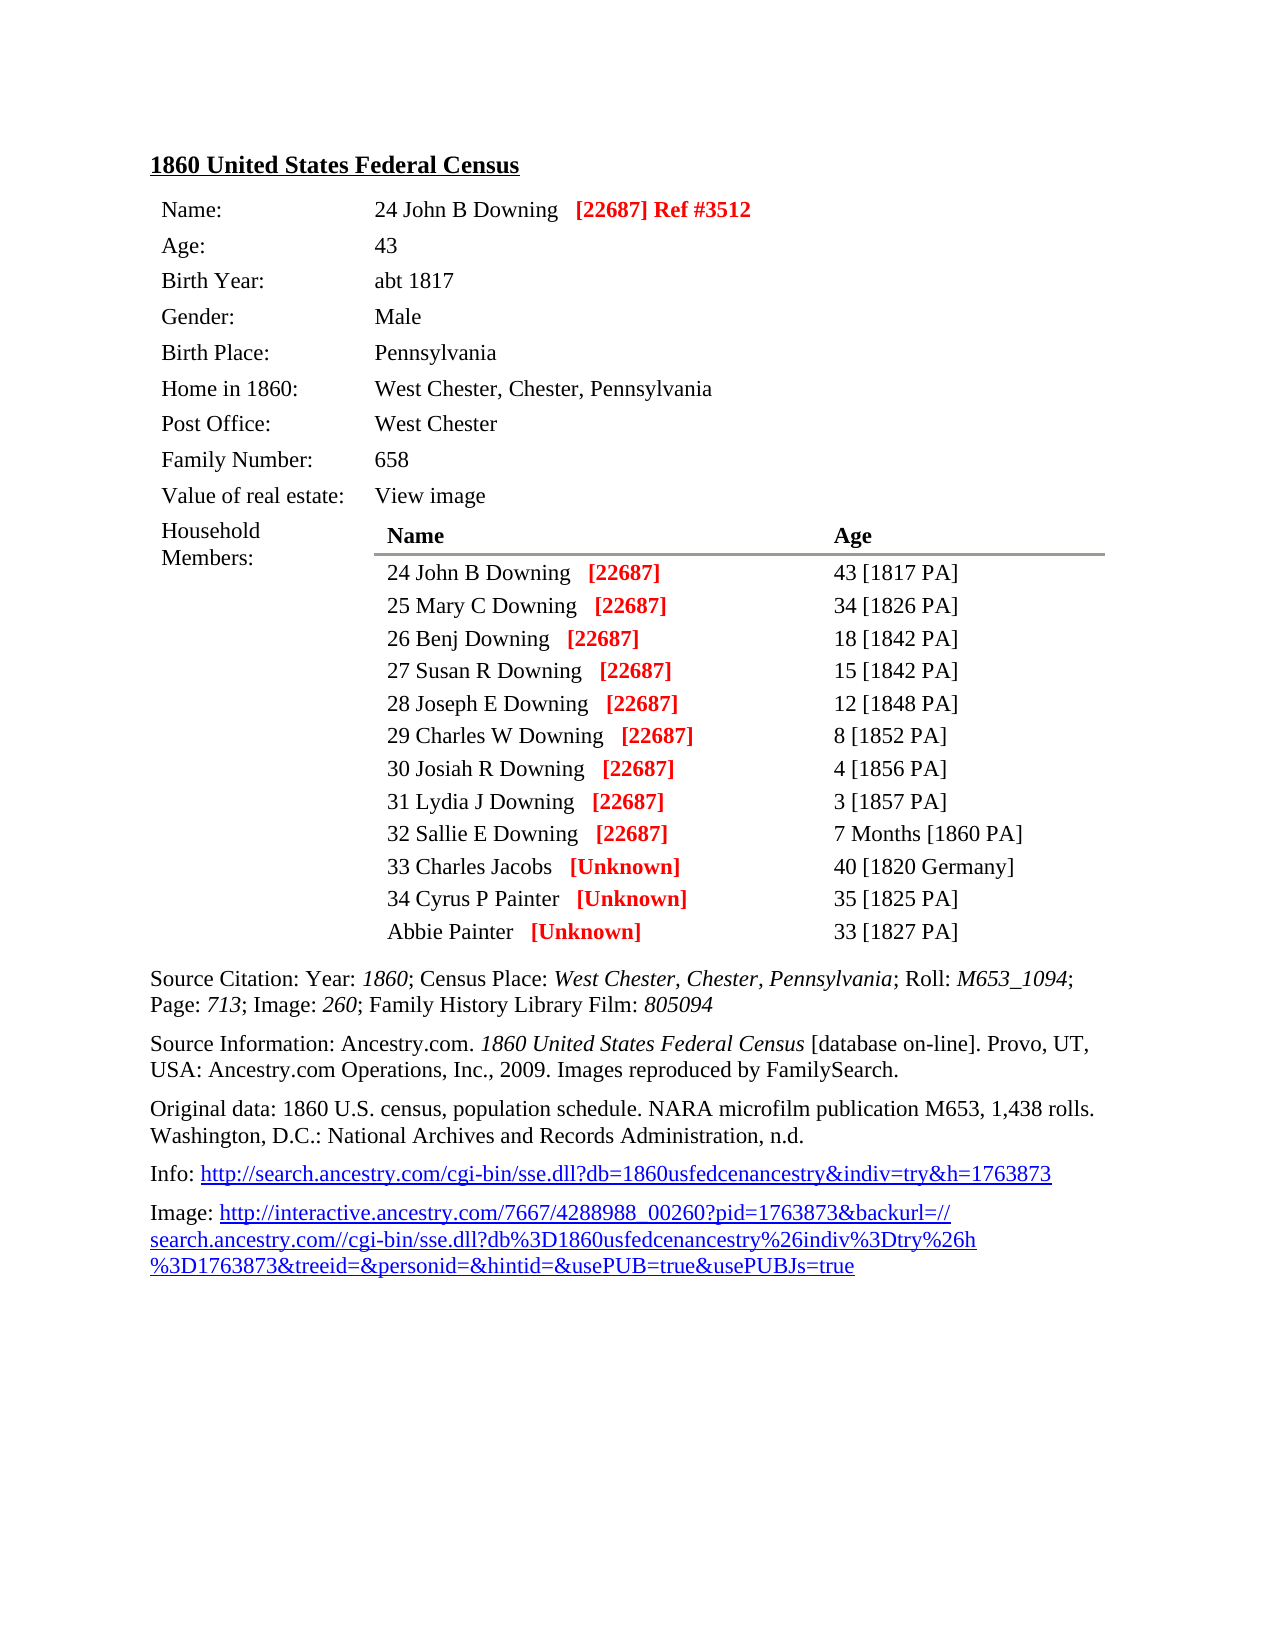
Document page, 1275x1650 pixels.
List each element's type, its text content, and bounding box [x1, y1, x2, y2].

table_cell Gender: [149, 299, 362, 334]
table_cell 43 [362, 227, 1117, 263]
text Image: http://interactive.ancestry.com/7667/4288988_00260?pid=1763873&backurl=//search.ancestry.com//cgi-bin/sse.dll?db%3D1860usfedcenancestry%26indiv%3Dtry%26h%3D1763873&treeid=&personid=&hintid=&usePUB=true&usePUBJs=true [150, 1199, 1125, 1278]
table_cell West Chester [362, 406, 1117, 441]
table_cell Value of real estate: [149, 477, 362, 513]
table_header 24 John B Downing [22687] Ref #3512 [362, 191, 1117, 227]
text Original data: 1860 U.S. census, population schedule. NARA microfilm publication M653, 1,438 rolls. Washington, D.C.: National Archives and Records Administration, n.d. [150, 1095, 1125, 1148]
table_header Name: [149, 191, 362, 227]
table_cell Family Number: [149, 441, 362, 477]
table_cell Home in 1860: [149, 370, 362, 406]
table_cell West Chester, Chester, Pennsylvania [362, 370, 1117, 406]
table_cell 658 [362, 441, 1117, 477]
text Source Citation: Year: 1860; Census Place: West Chester, Chester, Pennsylvania; Roll: M653_1094; Page: 713; Image: 260; Family History Library Film: 805094 [150, 965, 1125, 1018]
table_cell Household Members: [149, 513, 362, 952]
table_cell Birth Place: [149, 334, 362, 370]
table_cell View image [362, 477, 1117, 513]
table_cell abt 1817 [362, 263, 1117, 298]
text Source Information: Ancestry.com. 1860 United States Federal Census [database on-line]. Provo, UT, USA: Ancestry.com Operations, Inc., 2009. Images reproduced by FamilySearch. [150, 1030, 1125, 1083]
table_cell Male [362, 299, 1117, 334]
table_cell Age: [149, 227, 362, 263]
table_cell [362, 513, 1117, 952]
table_cell Pennsylvania [362, 334, 1117, 370]
table_cell Post Office: [149, 406, 362, 441]
table_cell Birth Year: [149, 263, 362, 298]
text Info: http://search.ancestry.com/cgi-bin/sse.dll?db=1860usfedcenancestry&indiv=try&h=1763873 [150, 1161, 1125, 1187]
text 1860 United States Federal Census [150, 150, 1125, 179]
